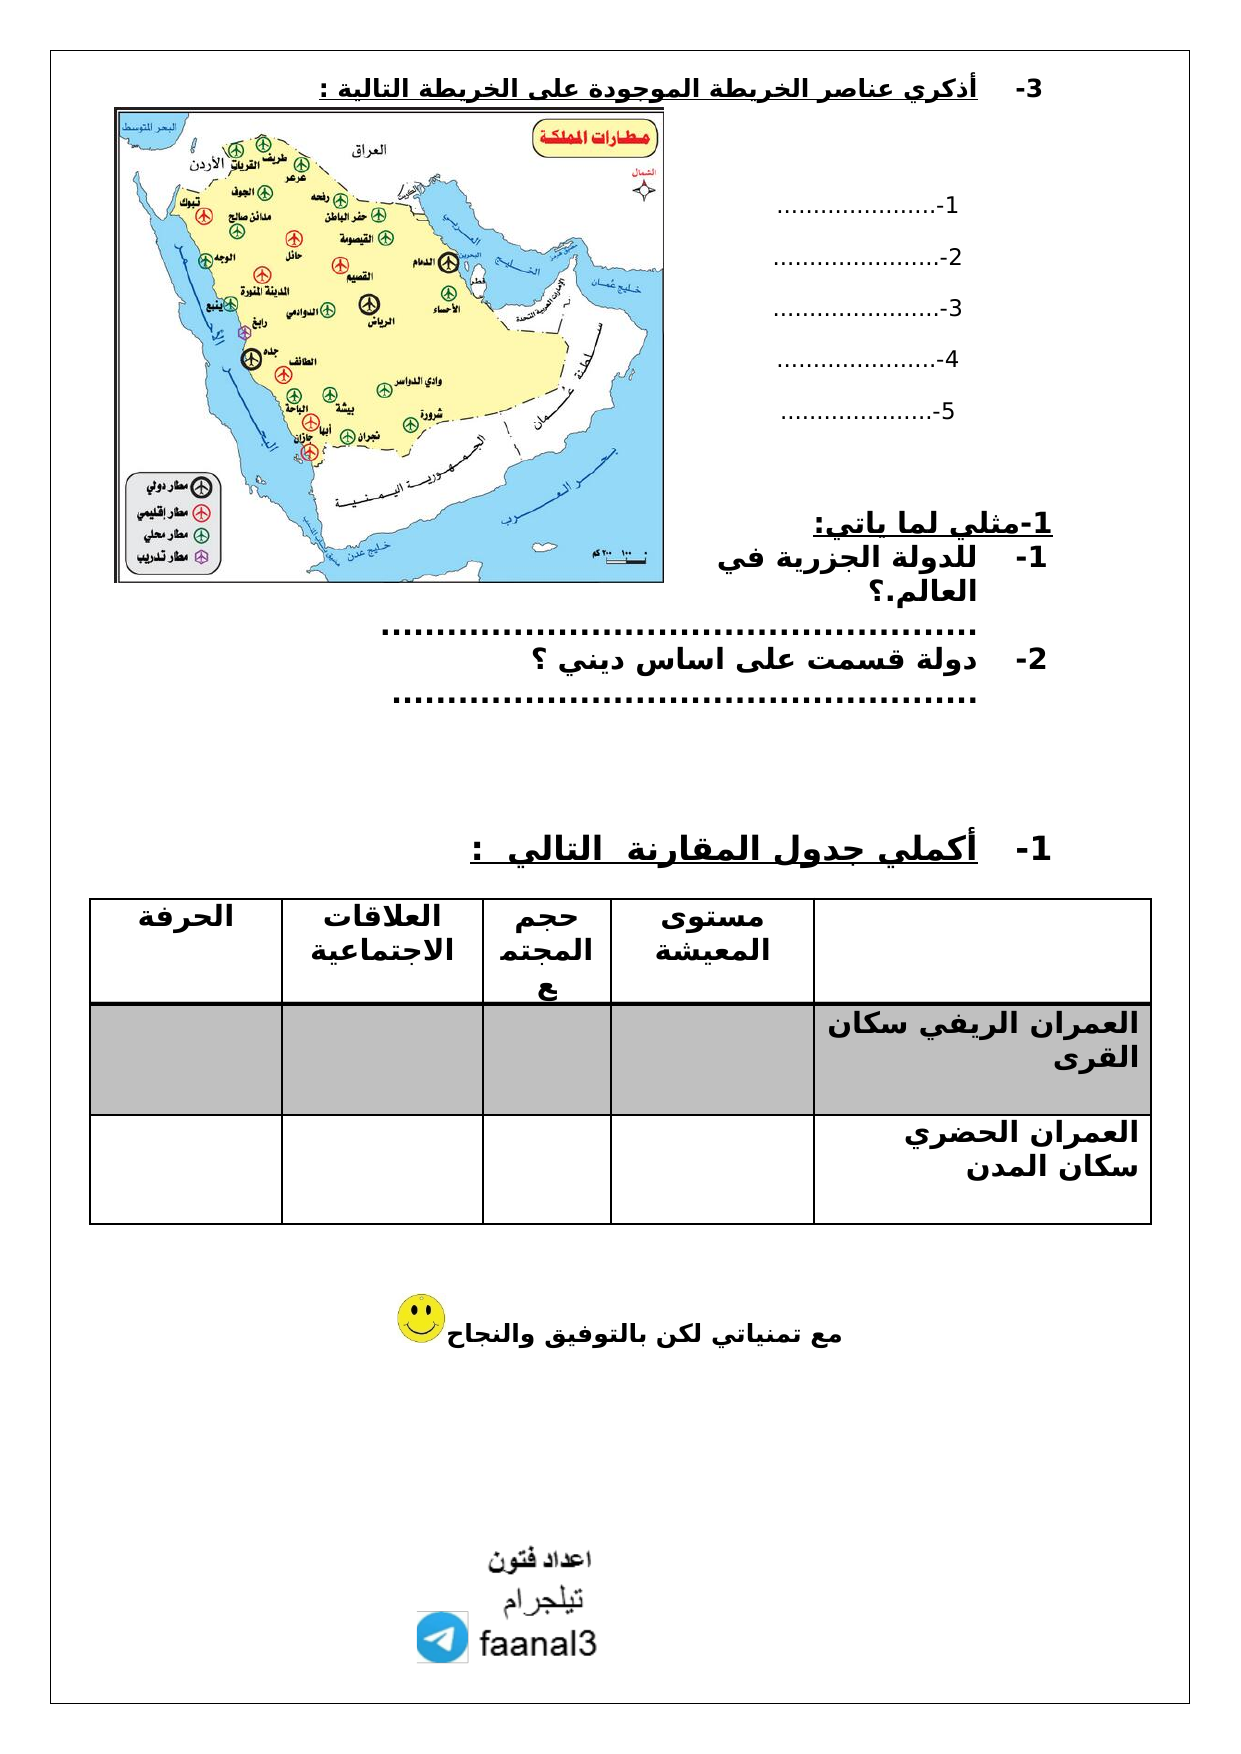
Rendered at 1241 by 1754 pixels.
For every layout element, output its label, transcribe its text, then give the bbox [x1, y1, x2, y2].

picture [397, 1293, 447, 1343]
table_header العلاقات الاجتماعية [283, 900, 482, 1001]
table_header حجم المجتمع [484, 900, 610, 1001]
text 5-..................... [664, 398, 1053, 425]
table_header مستوى المعيشة [612, 900, 813, 1001]
table_cell [91, 1006, 281, 1114]
table_cell [612, 1116, 813, 1223]
table_cell [283, 1116, 482, 1223]
text 2-....................... [664, 244, 1053, 270]
table_cell [91, 1116, 281, 1223]
list ..................................................... [187, 676, 978, 710]
picture [114, 107, 664, 583]
list دولة قسمت على اساس ديني ؟ [187, 642, 1015, 676]
text مع تمنياتي لكن بالتوفيق والنجاح [187, 1293, 1053, 1348]
text 3-....................... [664, 295, 1053, 322]
table_cell العمران الحضري سكان المدن [815, 1116, 1150, 1223]
table_cell [612, 1006, 813, 1114]
table_cell [484, 1006, 610, 1114]
table_header [815, 900, 1150, 1001]
list أذكري عناصر الخريطة الموجودة على الخريطة التالية : [187, 74, 1015, 103]
table_cell [484, 1116, 610, 1223]
picture [414, 1539, 603, 1668]
text 1-...................... [664, 192, 1053, 219]
list أكملي جدول المقارنة التالي : [187, 829, 1015, 868]
table_cell العمران الريفي سكان القرى [815, 1006, 1150, 1114]
text 1-مثلي لما ياتي: [664, 506, 1053, 540]
table_cell [283, 1006, 482, 1114]
list ...................................................... [187, 608, 978, 642]
text 4-...................... [664, 347, 1053, 373]
list للدولة الجزرية في العالم.؟ [187, 540, 1015, 608]
table_header الحرفة [91, 900, 281, 1001]
